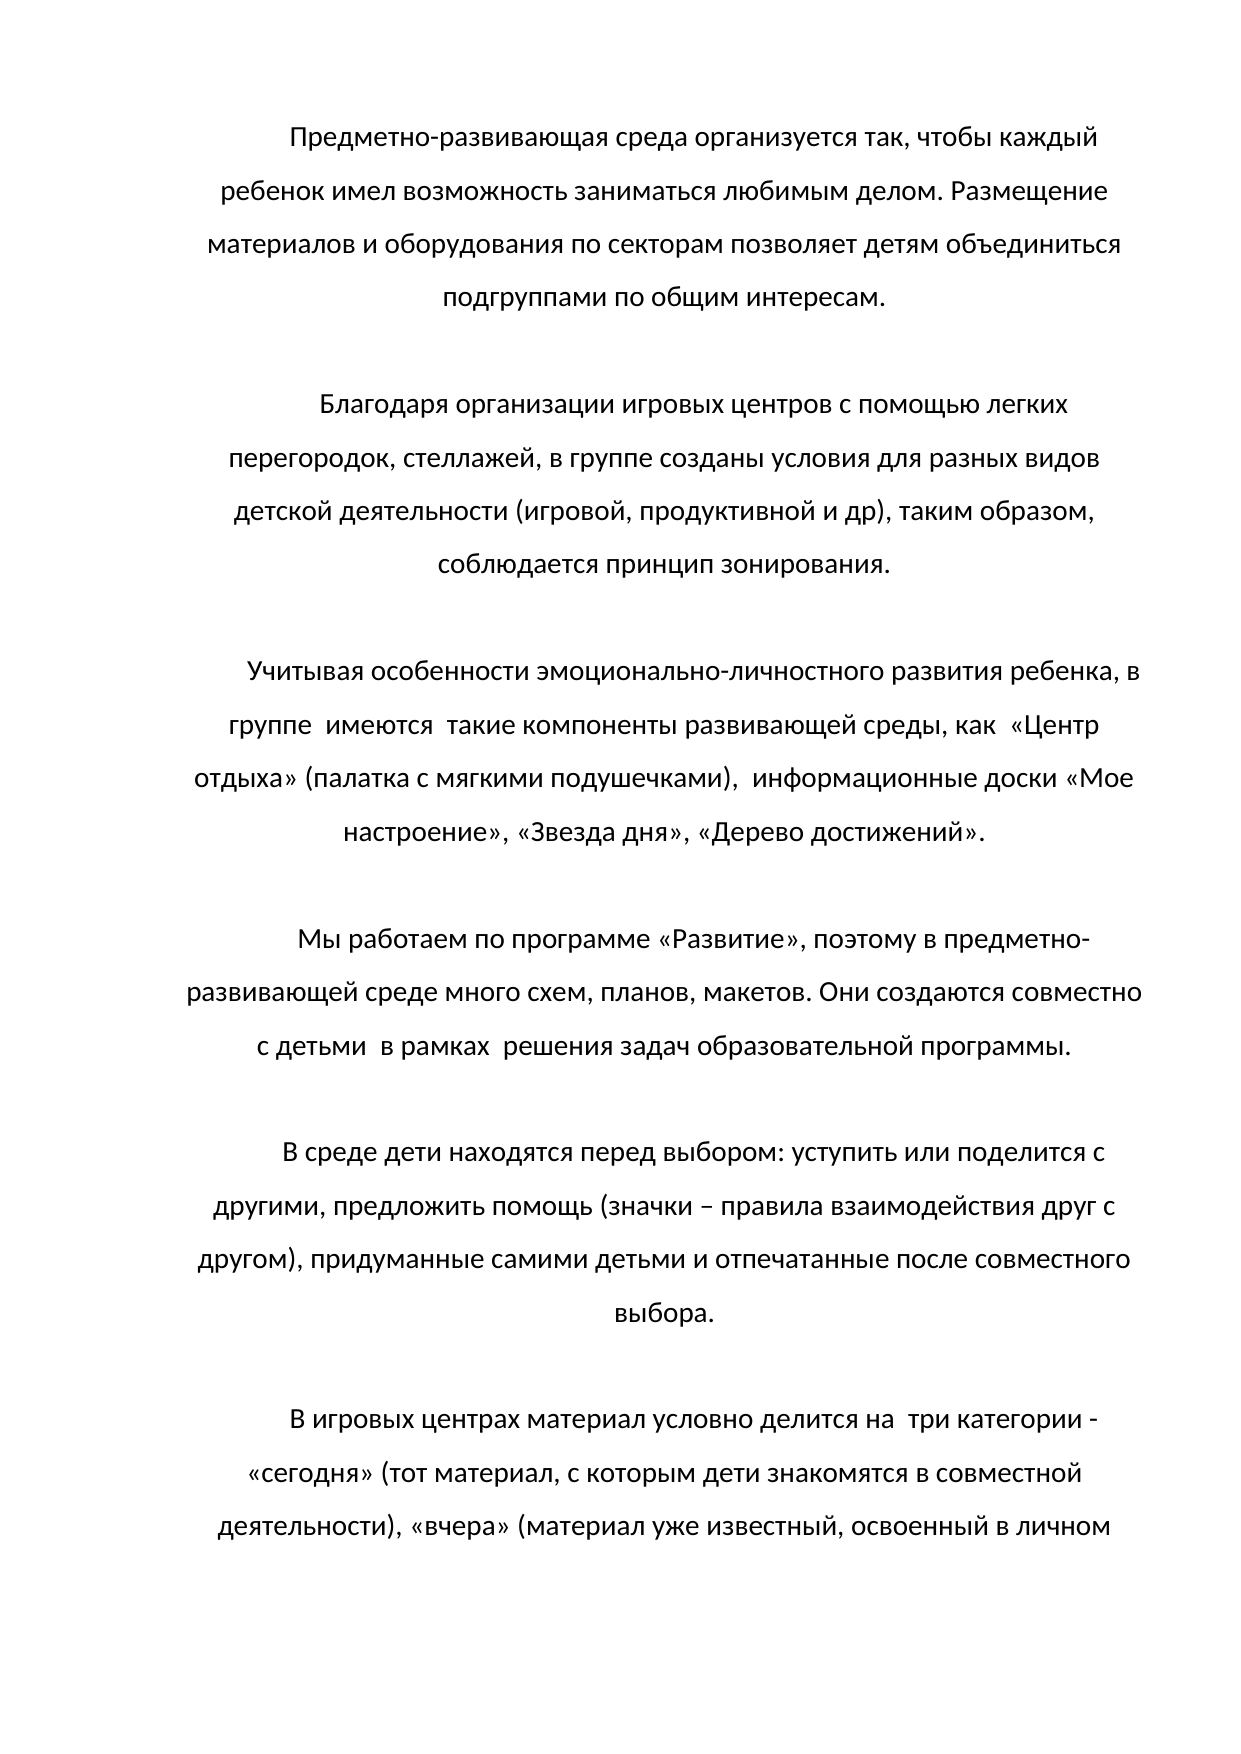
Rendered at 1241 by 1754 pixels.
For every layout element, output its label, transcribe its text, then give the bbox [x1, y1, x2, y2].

text Благодаря организации игровых центров с помощью легких перегородок, стеллажей, в группе созданы условия для разных видов детской деятельности (игровой, продуктивной и др), таким образом, соблюдается принцип зонирования. [177, 385, 1152, 581]
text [177, 1401, 1152, 1543]
text В среде дети находятся перед выбором: уступить или поделится с другими, предложить помощь (значки – правила взаимодействия друг с другом), придуманные самими детьми и отпечатанные после совместного выбора. [177, 1133, 1152, 1329]
text Предметно-развивающая среда организуется так, чтобы каждый ребенок имел возможность заниматься любимым делом. Размещение материалов и оборудования по секторам позволяет детям объединиться подгруппами по общим интересам. [177, 118, 1152, 314]
text Мы работаем по программе «Развитие», поэтому в предметно-развивающей среде много схем, планов, макетов. Они создаются совместно с детьми в рамках решения задач образовательной программы. [177, 920, 1152, 1062]
text Учитывая особенности эмоционально-личностного развития ребенка, в группе имеются такие компоненты развивающей среды, как «Центр отдыха» (палатка с мягкими подушечками), информационные доски «Мое настроение», «Звезда дня», «Дерево достижений». [177, 652, 1152, 848]
